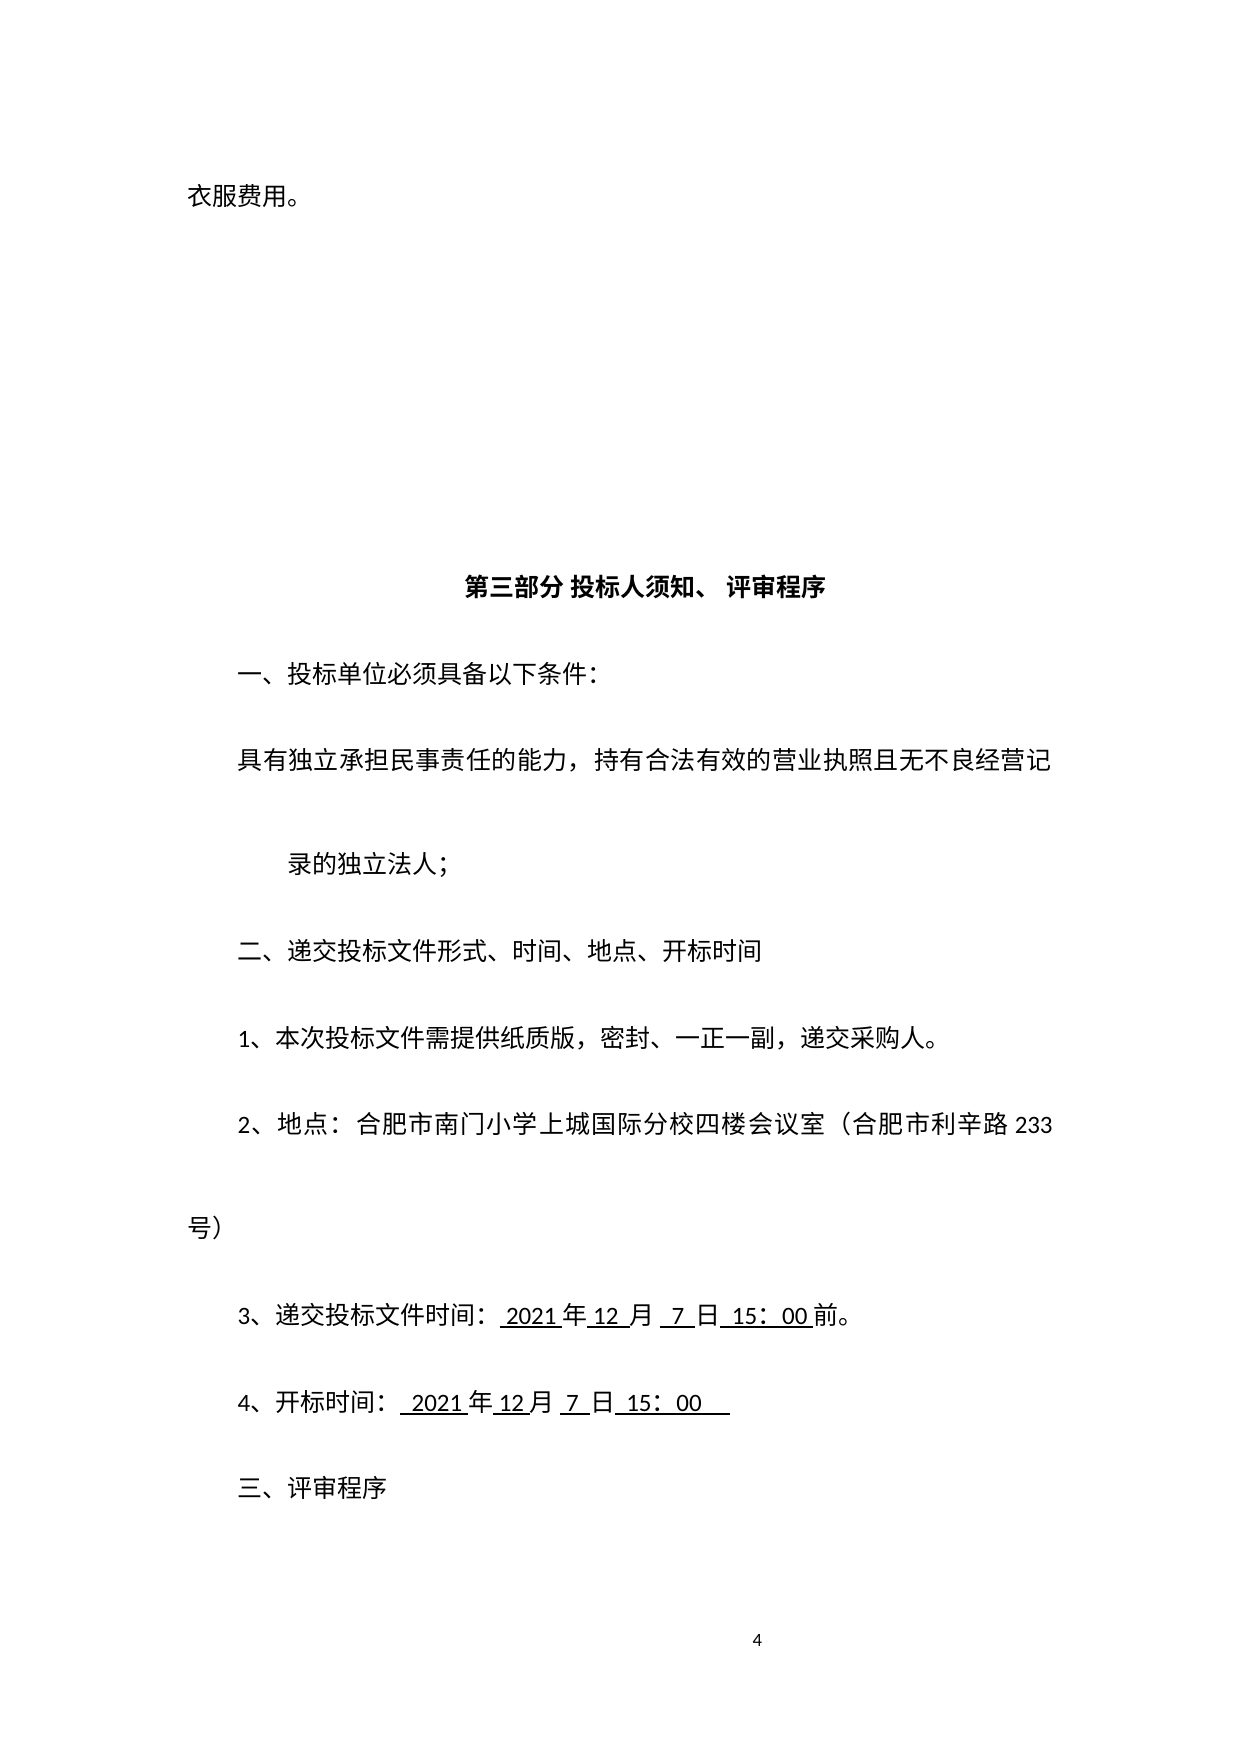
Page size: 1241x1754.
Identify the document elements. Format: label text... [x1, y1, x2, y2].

text 2、地点：合肥市南门小学上城国际分校四楼会议室（合肥市利辛路233号） [187, 1090, 1053, 1259]
text 4、开标时间： 2021 年 12 月 7 日 15：00 [187, 1368, 1053, 1433]
text 3、递交投标文件时间： 2021 年 12 月 7 日 15：00 前。 [187, 1281, 1053, 1346]
text 具有独立承担民事责任的能力，持有合法有效的营业执照且无不良经营记录的独立法人； [237, 726, 1053, 895]
text 1、本次投标文件需提供纸质版，密封、一正一副，递交采购人。 [187, 1004, 1053, 1069]
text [187, 162, 1053, 227]
text 第三部分 投标人须知、 评审程序 [187, 553, 1053, 618]
text 二、递交投标文件形式、时间、地点、开标时间 [187, 917, 1053, 982]
text 三、评审程序 [187, 1454, 1053, 1519]
text 一、投标单位必须具备以下条件： [187, 640, 1053, 705]
